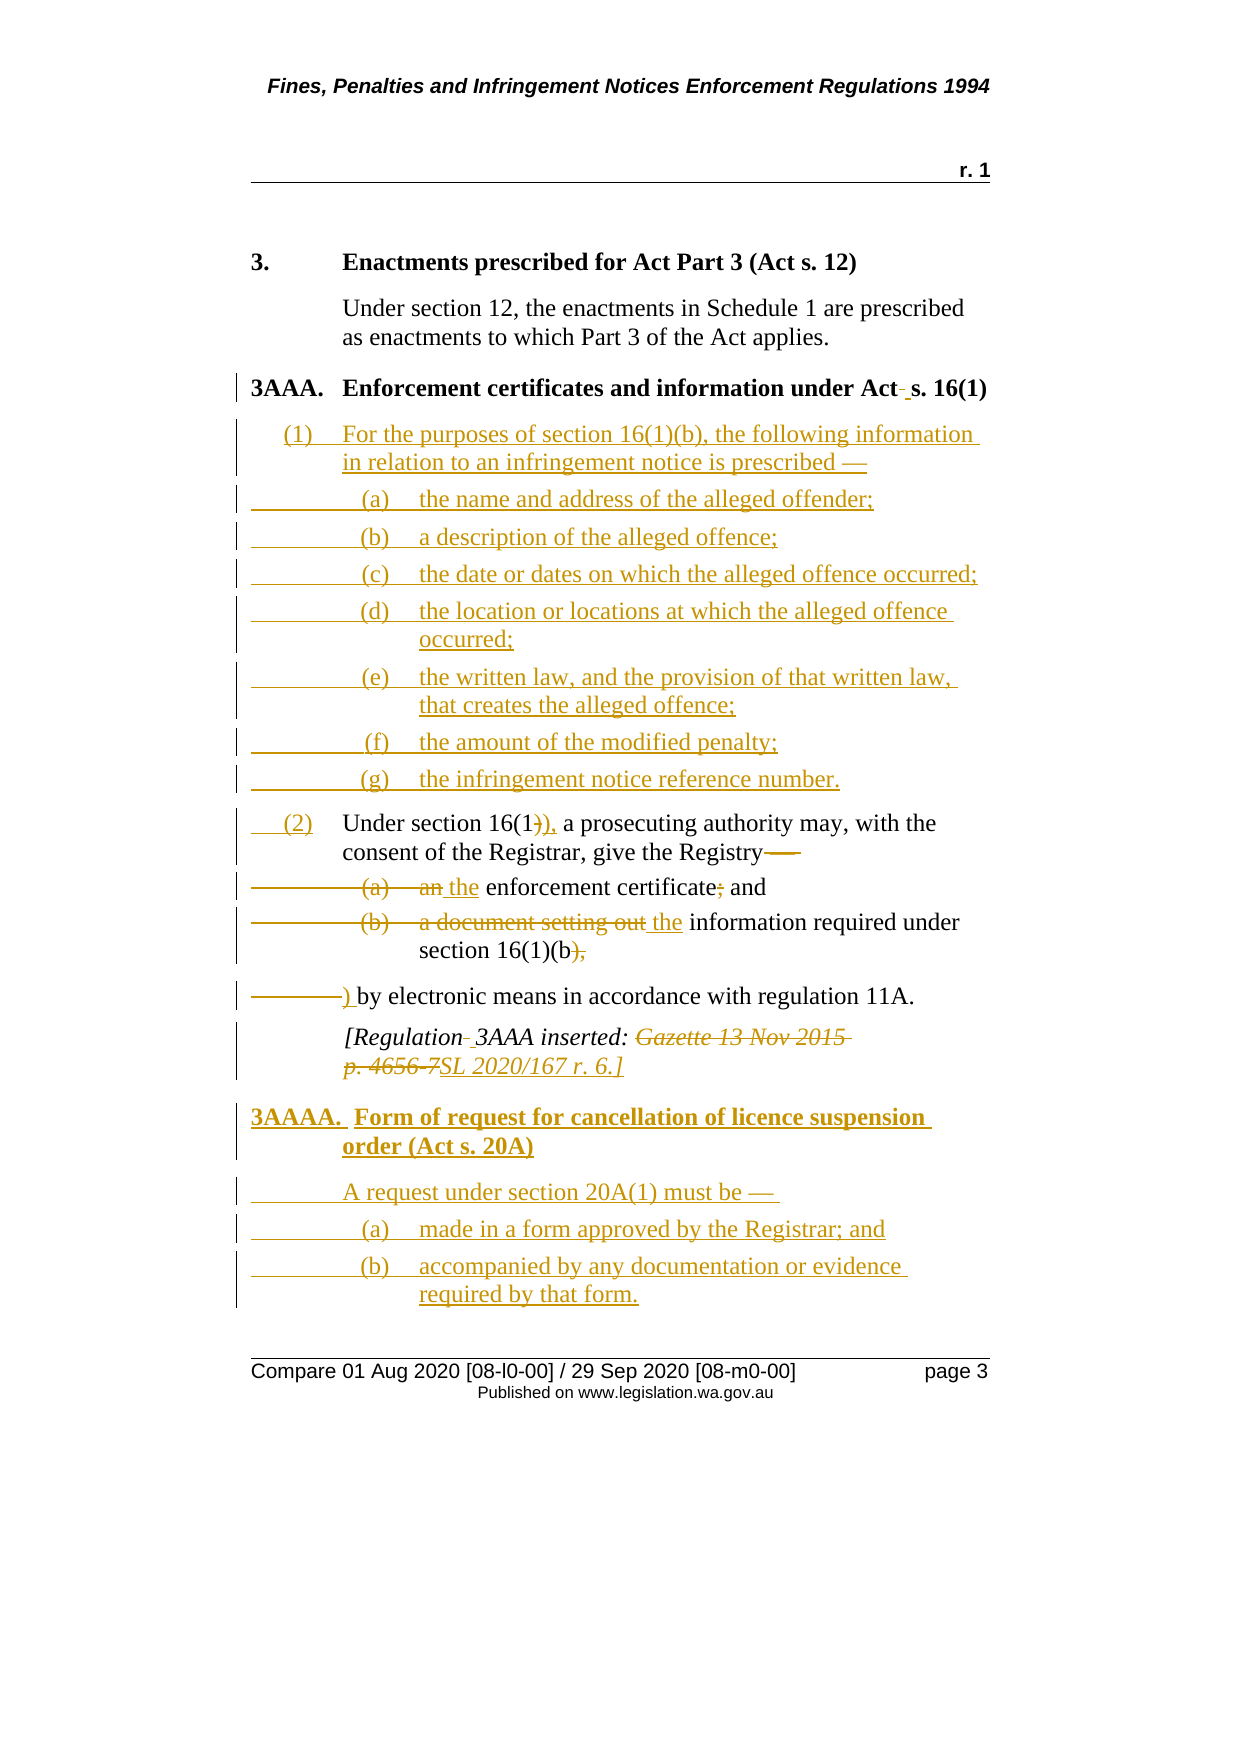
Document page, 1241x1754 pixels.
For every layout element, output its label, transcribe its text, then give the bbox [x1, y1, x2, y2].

text [Regulation3AAA inserted: [251, 1022, 990, 1079]
text by electronic means in accordance with regulation 11A. [251, 981, 990, 1009]
subtitle 3AAA. Enforcement certificates and information under Acts. 16(1) [251, 373, 990, 402]
text Under section 12, the enactments in Schedule 1 are prescribed as enactments to which Part 3 of the Act applies. [251, 293, 990, 350]
text information required under section 16(1)(b [251, 907, 990, 964]
text enforcement certificate and [251, 872, 990, 900]
subtitle 3. Enactments prescribed for Act Part 3 (Act s. 12) [251, 247, 990, 276]
text Under section 16(1 a prosecuting authority may, with the consent of the Registrar, give the Registry [251, 808, 990, 865]
